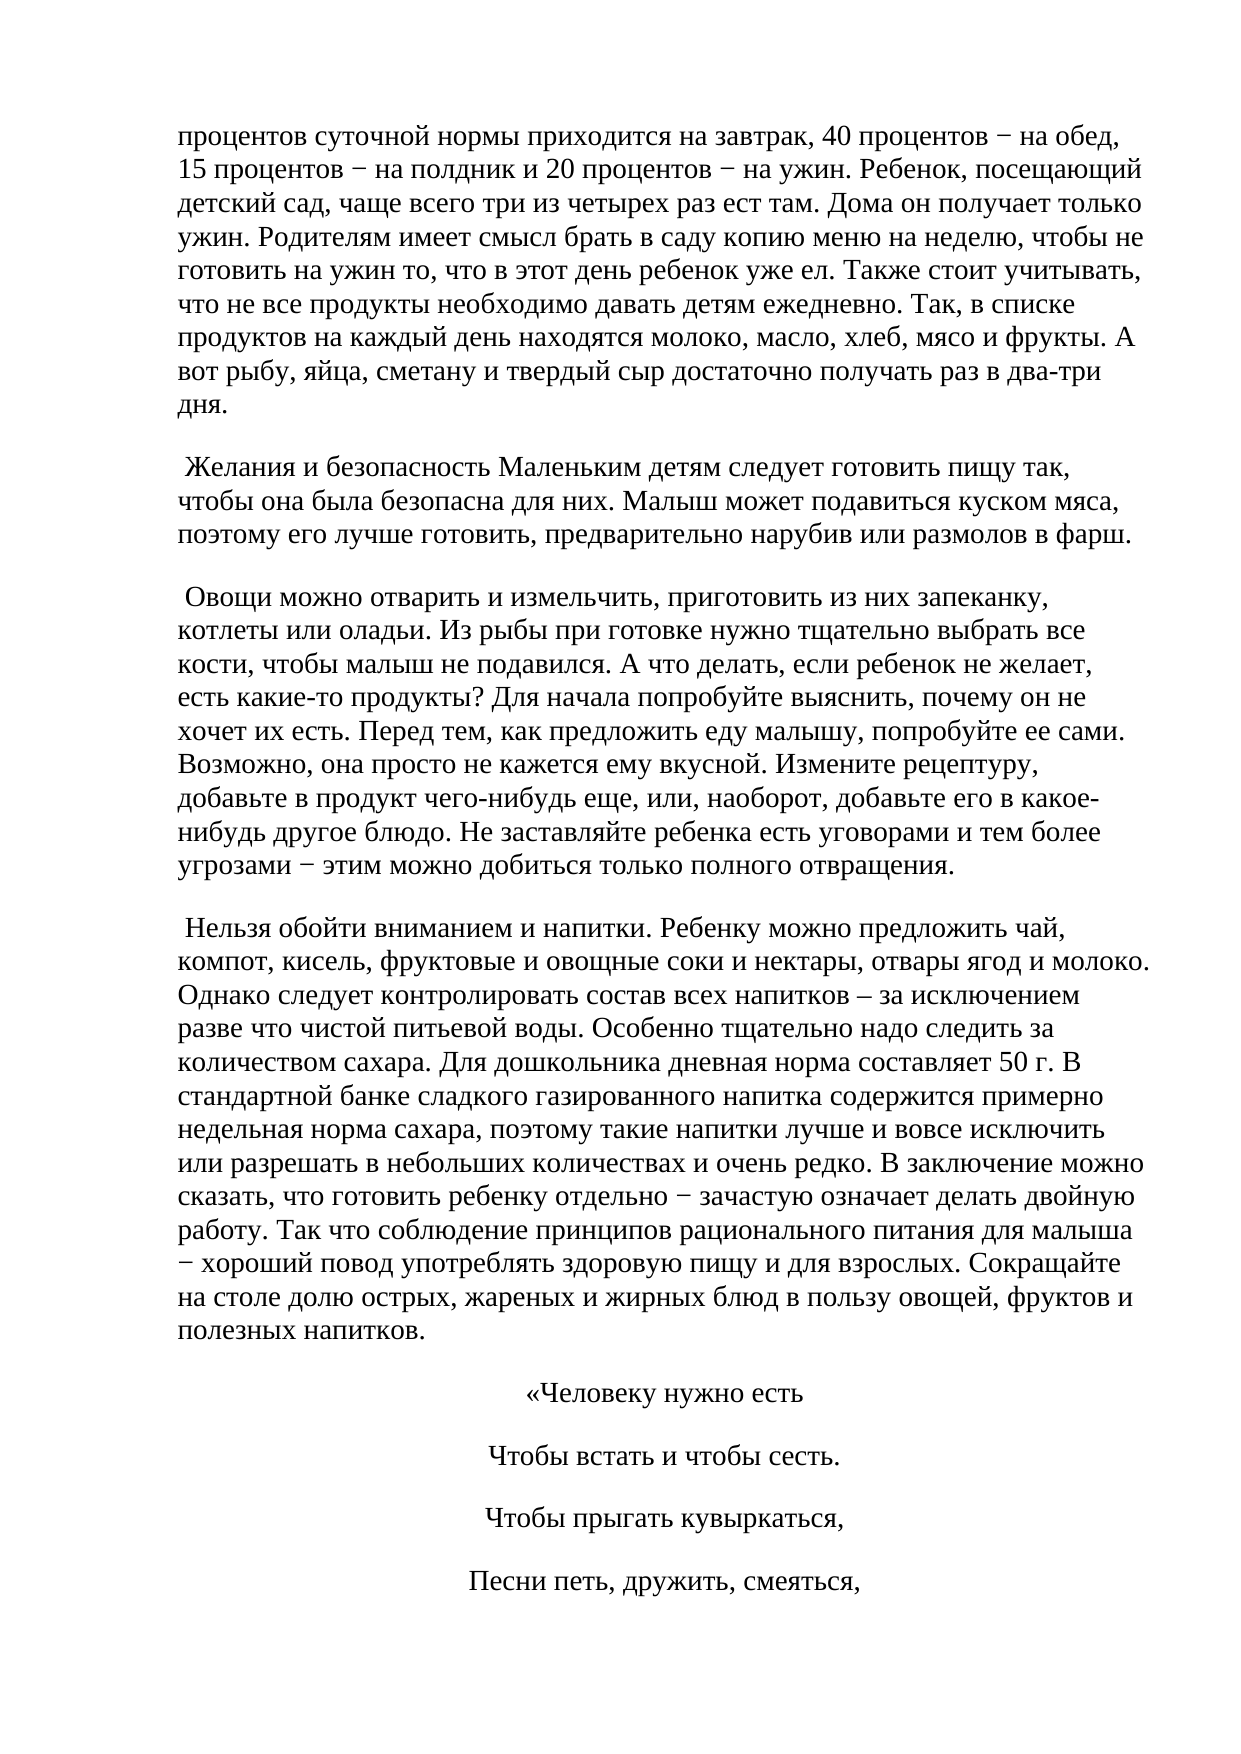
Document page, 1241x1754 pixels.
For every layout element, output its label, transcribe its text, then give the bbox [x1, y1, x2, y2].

text Желания и безопасность Маленьким детям следует готовить пищу так, чтобы она была безопасна для них. Малыш может подавиться куском мяса, поэтому его лучше готовить, предварительно нарубив или размолов в фарш. [177, 449, 1152, 550]
text «Человеку нужно есть [177, 1375, 1152, 1409]
text Овощи можно отварить и измельчить, приготовить из них запеканку, котлеты или оладьи. Из рыбы при готовке нужно тщательно выбрать все кости, чтобы малыш не подавился. А что делать, если ребенок не желает, есть какие-то продукты? Для начала попробуйте выяснить, почему он не хочет их есть. Перед тем, как предложить еду малышу, попробуйте ее сами. Возможно, она просто не кажется ему вкусной. Измените рецептуру, добавьте в продукт чего-нибудь еще, или, наоборот, добавьте его в какое-нибудь другое блюдо. Не заставляйте ребенка есть уговорами и тем более угрозами − этим можно добиться только полного отвращения. [177, 579, 1152, 881]
text Песни петь, дружить, смеяться, [177, 1563, 1152, 1597]
text Нельзя обойти вниманием и напитки. Ребенку можно предложить чай, компот, кисель, фруктовые и овощные соки и нектары, отвары ягод и молоко. Однако следует контролировать состав всех напитков – за исключением разве что чистой питьевой воды. Особенно тщательно надо следить за количеством сахара. Для дошкольника дневная норма составляет 50 г. В стандартной банке сладкого газированного напитка содержится примерно недельная норма сахара, поэтому такие напитки лучше и вовсе исключить или разрешать в небольших количествах и очень редко. В заключение можно сказать, что готовить ребенку отдельно − зачастую означает делать двойную работу. Так что соблюдение принципов рационального питания для малыша − хороший повод употреблять здоровую пищу и для взрослых. Сокращайте на столе долю острых, жареных и жирных блюд в пользу овощей, фруктов и полезных напитков. [177, 910, 1152, 1346]
text Чтобы прыгать кувыркаться, [177, 1501, 1152, 1534]
text процентов суточной нормы приходится на завтрак, 40 процентов − на обед, 15 процентов − на полдник и 20 процентов − на ужин. Ребенок, посещающий детский сад, чаще всего три из четырех раз ест там. Дома он получает только ужин. Родителям имеет смысл брать в саду копию меню на неделю, чтобы не готовить на ужин то, что в этот день ребенок уже ел. Также стоит учитывать, что не все продукты необходимо давать детям ежедневно. Так, в списке продуктов на каждый день находятся молоко, масло, хлеб, мясо и фрукты. А вот рыбу, яйца, сметану и твердый сыр достаточно получать раз в два-три дня. [177, 118, 1152, 420]
text Чтобы встать и чтобы сесть. [177, 1438, 1152, 1471]
